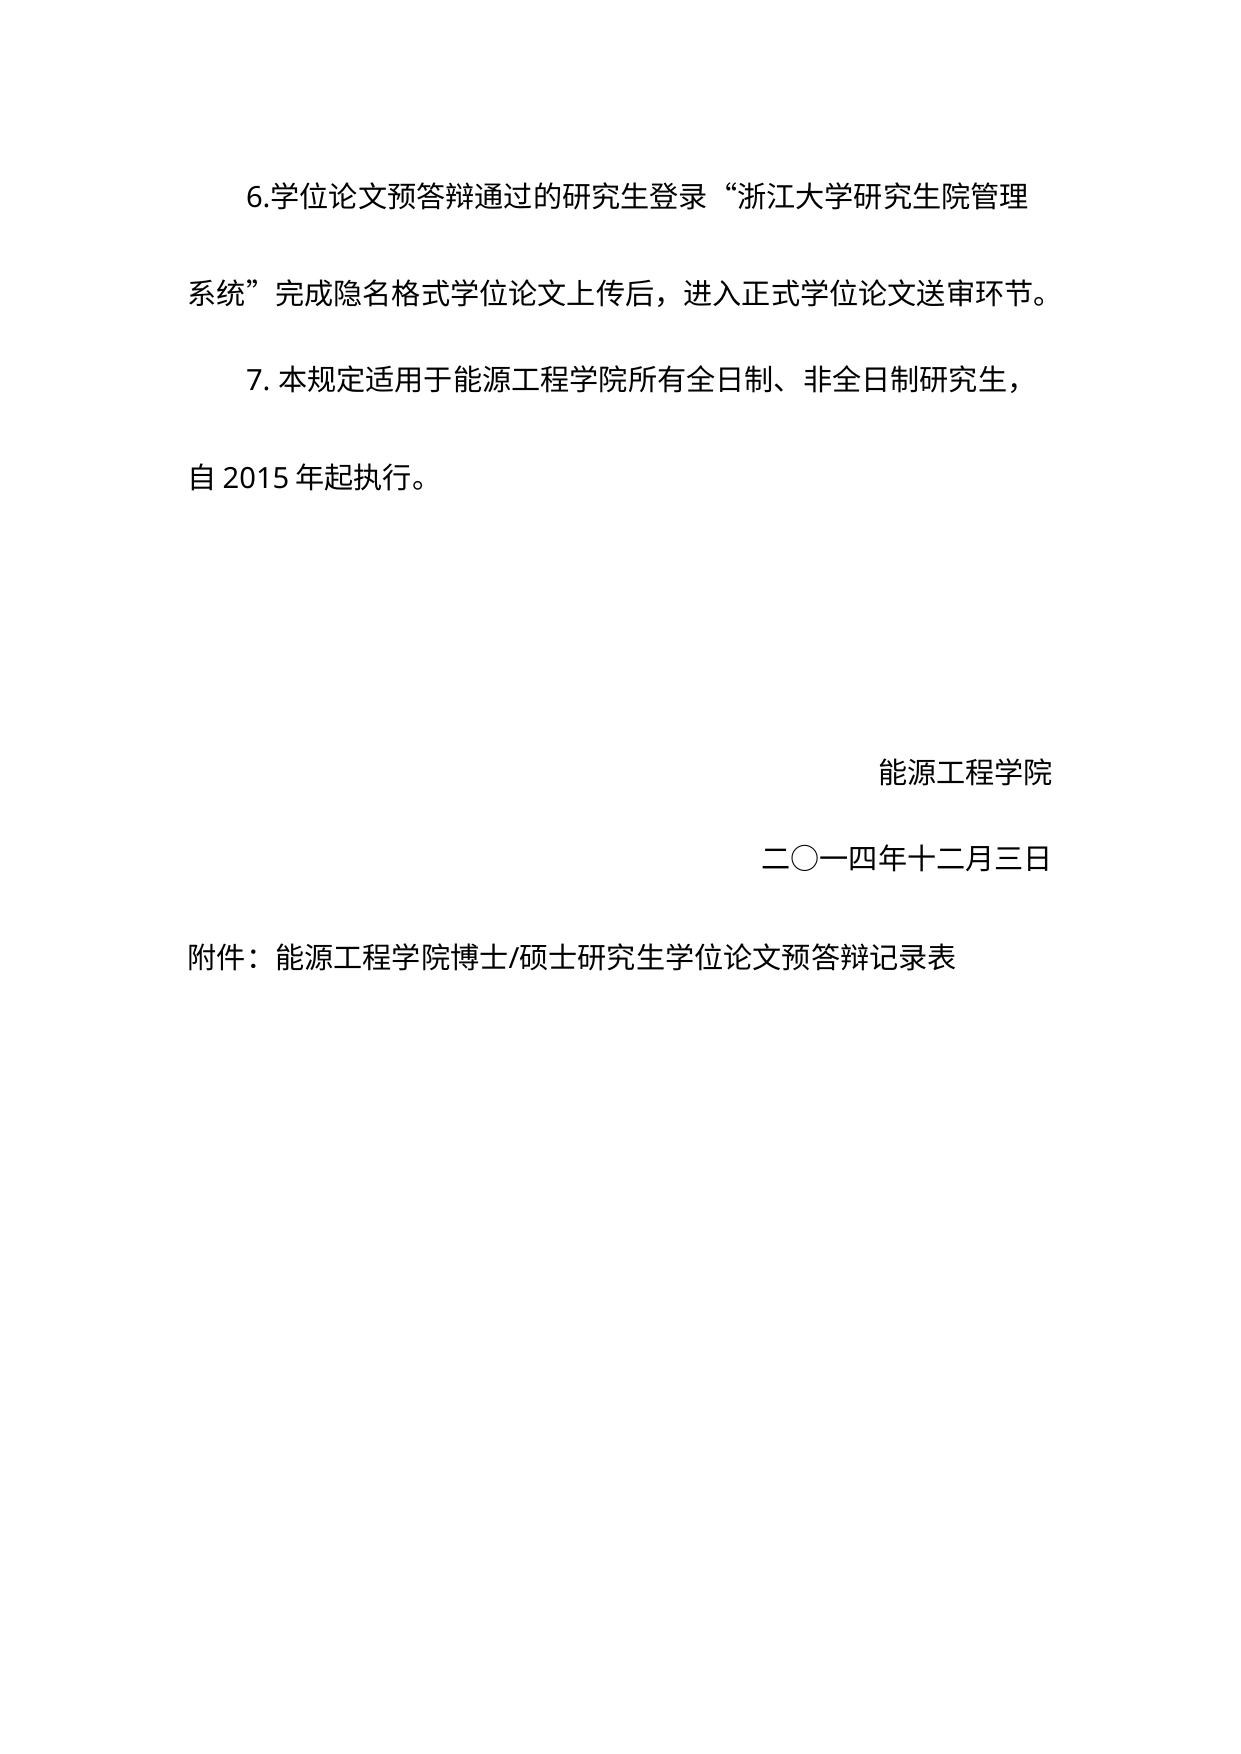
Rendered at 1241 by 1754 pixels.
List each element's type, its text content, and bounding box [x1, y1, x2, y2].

text 6.学位论文预答辩通过的研究生登录“浙江大学研究生院管理系统”完成隐名格式学位论文上传后，进入正式学位论文送审环节。 [187, 162, 1053, 324]
text 二○一四年十二月三日 [187, 824, 1053, 889]
text 能源工程学院 [187, 738, 1053, 803]
text 附件：能源工程学院博士/硕士研究生学位论文预答辩记录表 [187, 911, 1053, 977]
text 7. 本规定适用于能源工程学院所有全日制、非全日制研究生，自2015年起执行。 [187, 346, 1053, 508]
